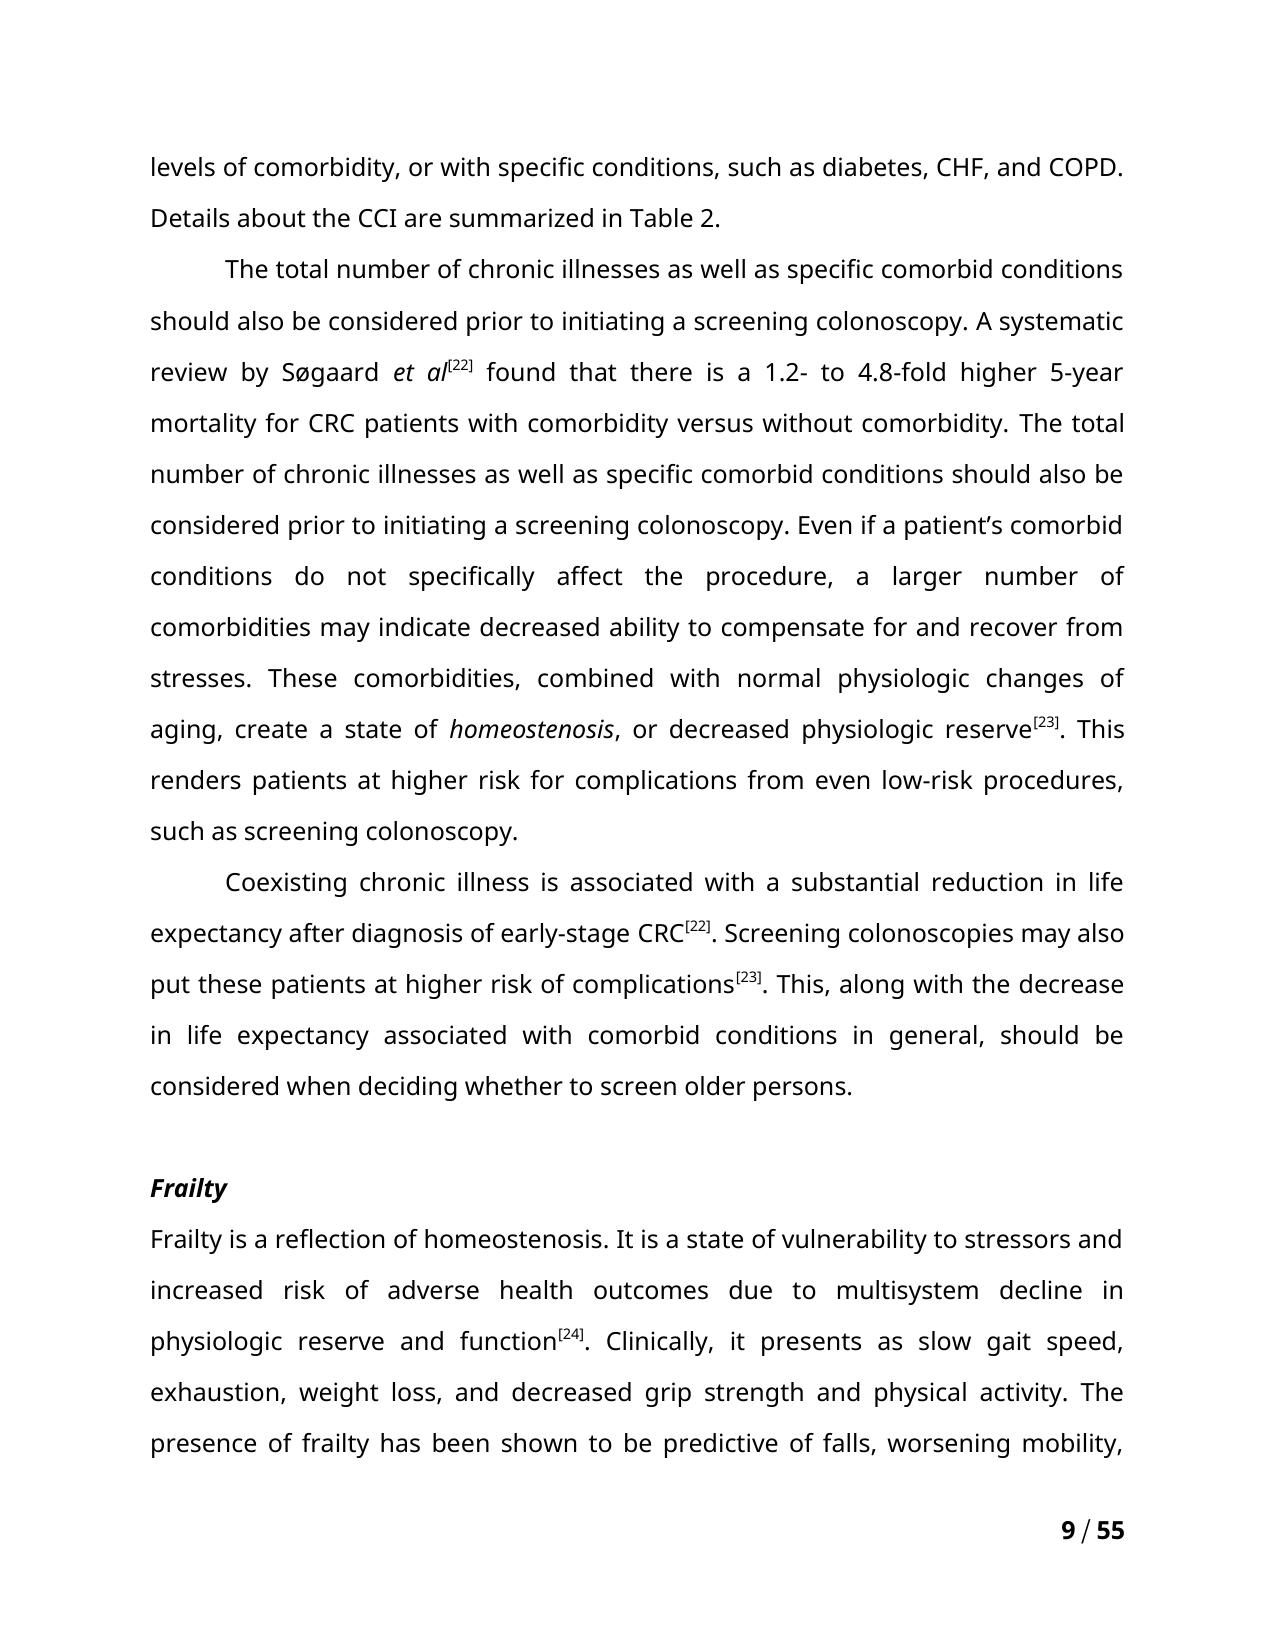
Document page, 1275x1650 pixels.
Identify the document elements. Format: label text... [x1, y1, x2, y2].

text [150, 150, 1125, 235]
text The total number of chronic illnesses as well as specific comorbid conditions should also be considered prior to initiating a screening colonoscopy. A systematic review by Søgaard et al[22] found that there is a 1.2- to 4.8-fold higher 5-year mortality for CRC patients with comorbidity versus without comorbidity. The total number of chronic illnesses as well as specific comorbid conditions should also be considered prior to initiating a screening colonoscopy. Even if a patient’s comorbid conditions do not specifically affect the procedure, a larger number of comorbidities may indicate decreased ability to compensate for and recover from stresses. These comorbidities, combined with normal physiologic changes of aging, create a state of homeostenosis, or decreased physiologic reserve[23]. This renders patients at higher risk for complications from even low-risk procedures, such as screening colonoscopy. [150, 252, 1125, 848]
text Frailty [150, 1171, 1125, 1205]
text Coexisting chronic illness is associated with a substantial reduction in life expectancy after diagnosis of early-stage CRC[22]. Screening colonoscopies may also put these patients at higher risk of complications[23]. This, along with the decrease in life expectancy associated with comorbid conditions in general, should be considered when deciding whether to screen older persons. [150, 864, 1125, 1103]
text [150, 1222, 1125, 1460]
